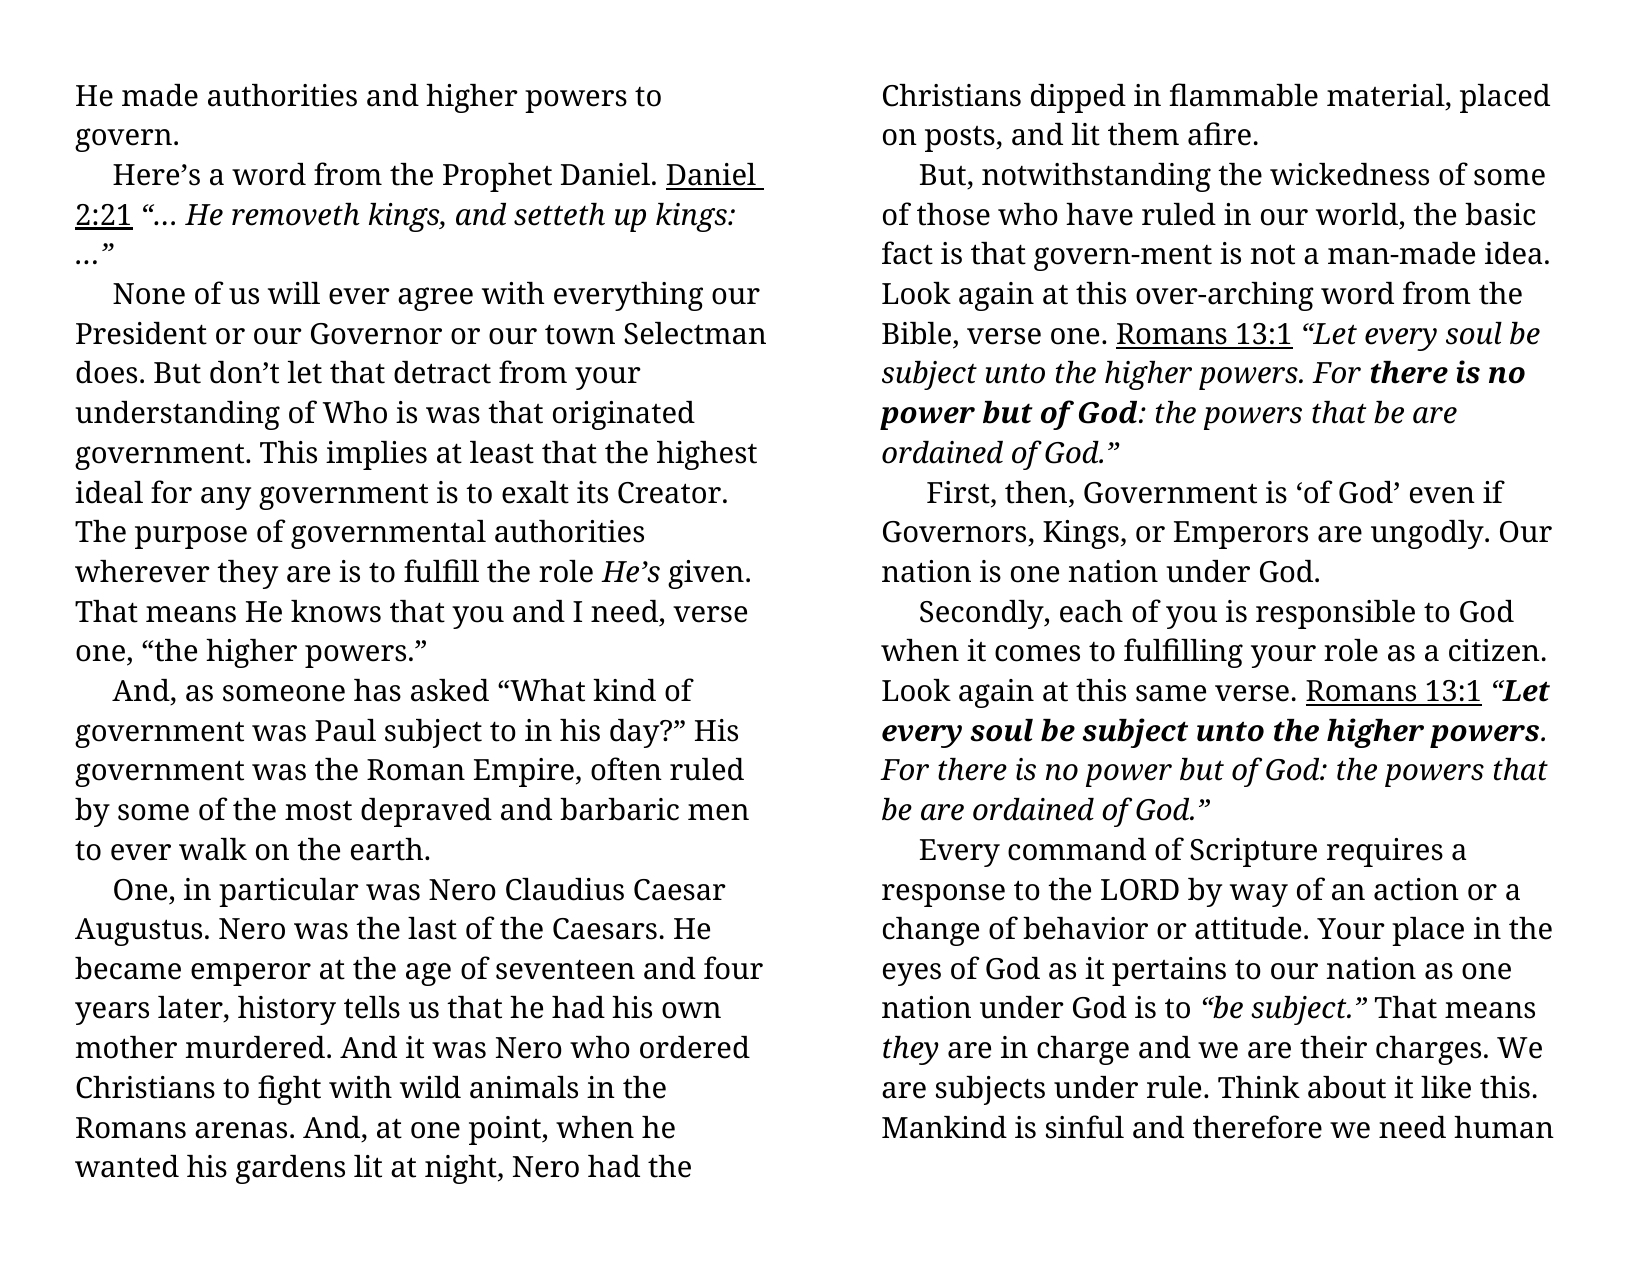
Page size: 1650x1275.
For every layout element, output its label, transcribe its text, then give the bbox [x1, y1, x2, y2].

text First, then, Government is ‘of God’ even if Governors, Kings, or Emperors are ungodly. Our nation is one nation under God. [881, 472, 1575, 591]
text And, as someone has asked “What kind of government was Paul subject to in his day?” His government was the Roman Empire, often ruled by some of the most depraved and barbaric men to ever walk on the earth. [75, 670, 769, 869]
text But, notwithstanding the wickedness of some of those who have ruled in our world, the basic fact is that govern-ment is not a man-made idea. Look again at this over-arching word from the Bible, verse one. Romans 13:1 “Let every soul be subject unto the higher powers. For there is no power but of God: the powers that be are ordained of God.” [881, 154, 1575, 472]
text One, in particular was Nero Claudius Caesar Augustus. Nero was the last of the Caesars. He became emperor at the age of seventeen and four years later, history tells us that he had his own mother murdered. And it was Nero who ordered Christians to fight with wild animals in the Romans arenas. And, at one point, when he wanted his gardens lit at night, Nero had the Christians dipped in flammable material, placed on posts, and lit them afire. [75, 869, 769, 1186]
text Secondly, each of you is responsible to God when it comes to fulfilling your role as a citizen. Look again at this same verse. Romans 13:1 “Let every soul be subject unto the higher powers. For there is no power but of God: the powers that be are ordained of God.” [881, 591, 1575, 829]
text None of us will ever agree with everything our President or our Governor or our town Selectman does. But don’t let that detract from your understanding of Who is was that originated government. This implies at least that the highest ideal for any government is to exalt its Creator. The purpose of governmental authorities wherever they are is to fulfill the role He’s given. That means He knows that you and I need, verse one, “the higher powers.” [75, 273, 769, 670]
text Here’s a word from the Prophet Daniel. Daniel 2:21 “… He removeth kings, and setteth up kings: …” [75, 154, 769, 273]
text One, in particular was Nero Claudius Caesar Augustus. Nero was the last of the Caesars. He became emperor at the age of seventeen and four years later, history tells us that he had his own mother murdered. And it was Nero who ordered Christians to fight with wild animals in the Romans arenas. And, at one point, when he wanted his gardens lit at night, Nero had the Christians dipped in flammable material, placed on posts, and lit them afire. [881, 75, 1575, 154]
